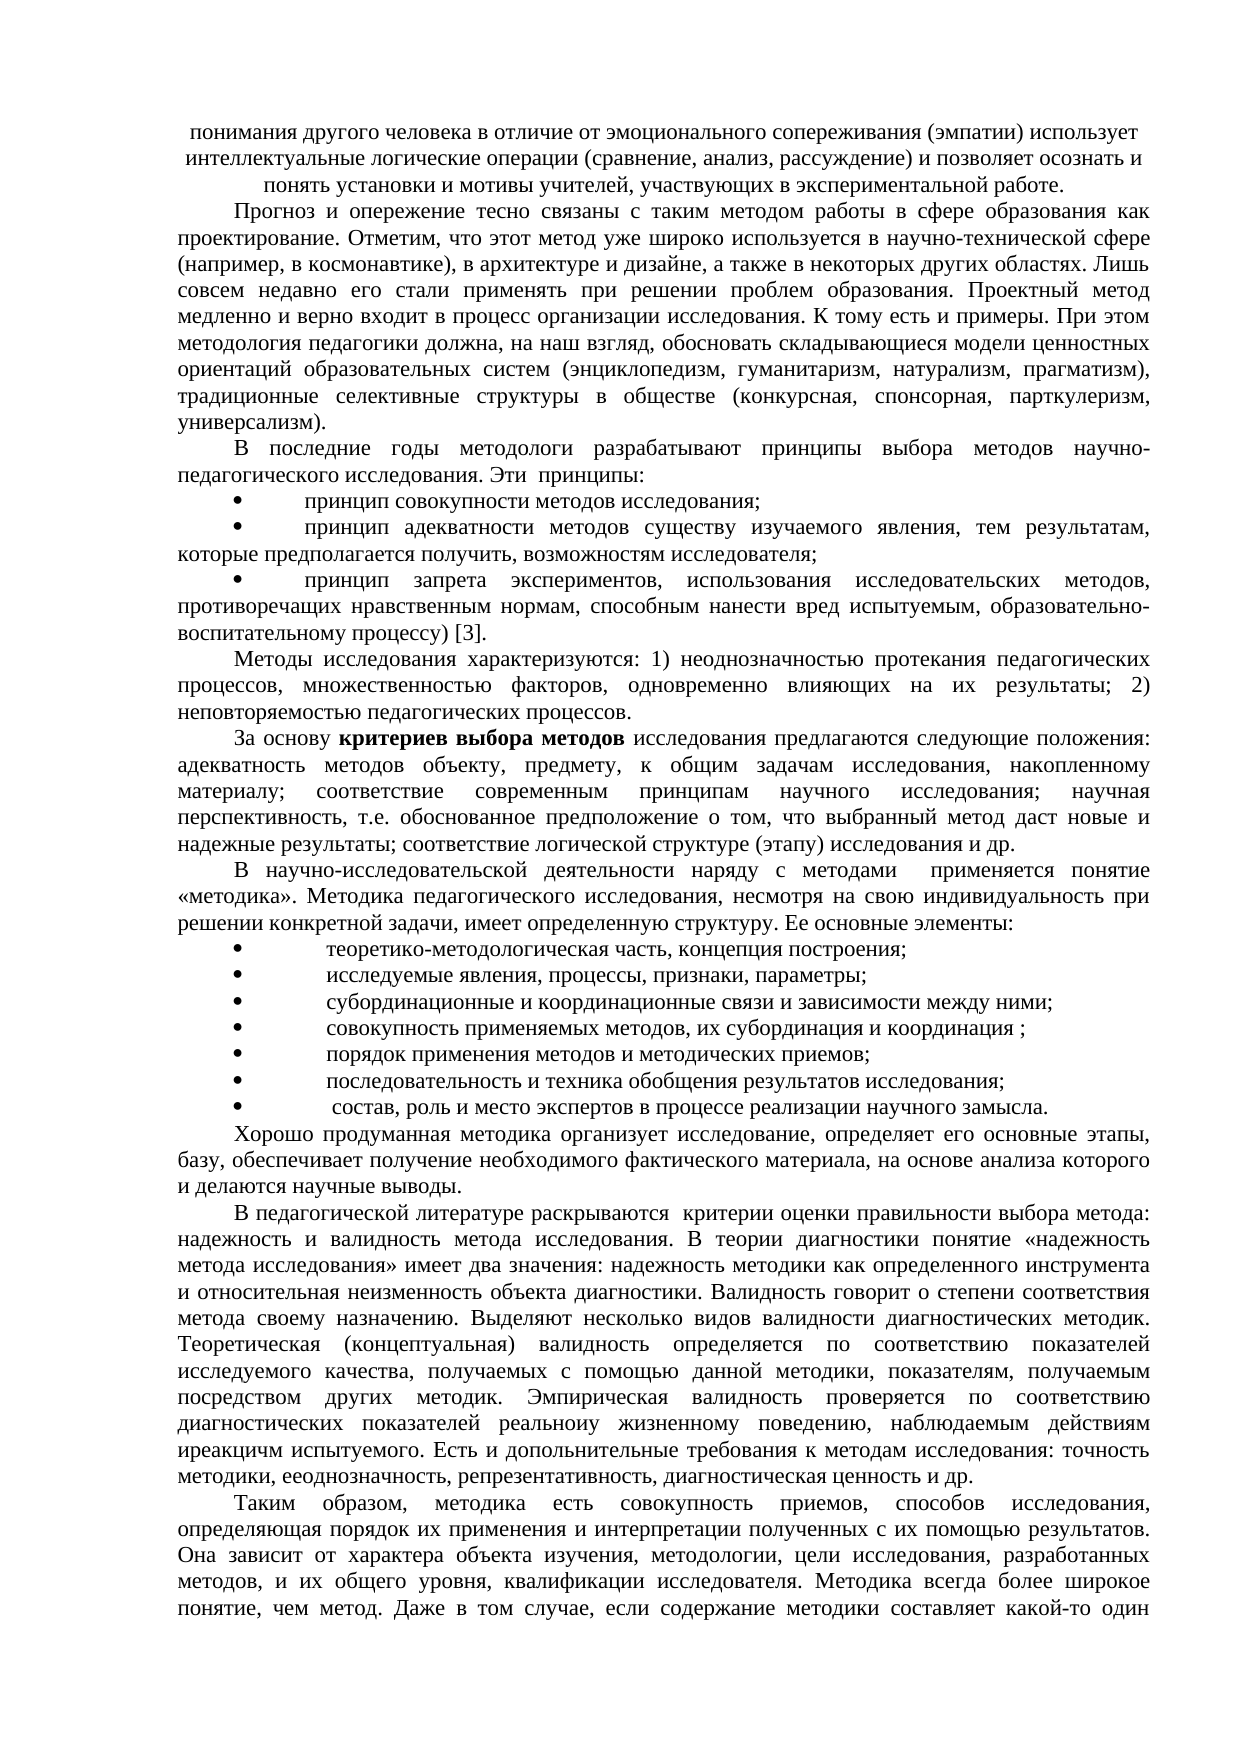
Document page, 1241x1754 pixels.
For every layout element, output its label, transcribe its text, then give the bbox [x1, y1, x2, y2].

list исследуемые явления, процессы, признаки, параметры; [177, 961, 1152, 988]
list теоретико-методологическая часть, концепция построения; [177, 935, 1152, 961]
text Методы исследования характеризуются: 1) неоднозначностью протекания педагогических процессов, множественностью факторов, одновременно влияющих на их результаты; 2) неповторяемостью педагогических процессов. [177, 645, 1152, 724]
list принцип совокупности методов исследования; [177, 487, 1152, 513]
list субординационные и координационные связи и зависимости между ними; [177, 988, 1152, 1014]
text В научно-исследовательской деятельности наряду с методами применяется понятие «методика». Методика педагогического исследования, несмотря на свою индивидуальность при решении конкретной задачи, имеет определенную структуру. Ее основные элементы: [177, 856, 1152, 935]
list принцип адекватности методов существу изучаемого явления, тем результатам, которые предполагается получить, возможностям исследователя; [177, 513, 1152, 566]
text В педагогической литературе раскрываются критерии оценки правильности выбора метода: надежность и валидность метода исследования. В теории диагностики понятие «надежность метода исследования» имеет два значения: надежность методики как определенного инструмента и относительная неизменность объекта диагностики. Валидность говорит о степени соответствия метода своему назначению. Выделяют несколько видов валидности диагностических методик. Теоретическая (концептуальная) валидность определяется по соответствию показателей исследуемого качества, получаемых с помощью данной методики, показателям, получаемым посредством других методик. Эмпирическая валидность проверяется по соответствию диагностических показателей реальноиу жизненному поведению, наблюдаемым действиям иреакцичм испытуемого. Есть и допольнительные требования к методам исследования: точность методики, ееоднозначность, репрезентативность, диагностическая ценность и др. [177, 1199, 1152, 1488]
text В последние годы методологи разрабатывают принципы выбора методов научно-педагогического исследования. Эти принципы: [177, 434, 1152, 487]
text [177, 1488, 1152, 1620]
text Прогноз и опережение тесно связаны с таким методом работы в сфере образования как проектирование. Отметим, что этот метод уже широко используется в научно-технической сфере (например, в космонавтике), в архитектуре и дизайне, а также в некоторых других областях. Лишь совсем недавно его стали применять при решении проблем образования. Проектный метод медленно и верно входит в процесс организации исследования. К тому есть и примеры. При этом методология педагогики должна, на наш взгляд, обосновать складывающиеся модели ценностных ориентаций образовательных систем (энциклопедизм, гуманитаризм, натурализм, прагматизм), традиционные селективные структуры в обществе (конкурсная, спонсорная, парткулеризм, универсализм). [177, 197, 1152, 434]
list совокупность применяемых методов, их субординация и координация ; [177, 1014, 1152, 1041]
list порядок применения методов и методических приемов; [177, 1041, 1152, 1067]
list состав, роль и место экспертов в процессе реализации научного замысла. [177, 1093, 1152, 1119]
list последовательность и техника обобщения результатов исследования; [177, 1067, 1152, 1093]
list принцип запрета экспериментов, использования исследовательских методов, противоречащих нравственным нормам, способным нанести вред испытуемым, образовательно-воспитательному процессу) [3]. [177, 566, 1152, 645]
text За основу критериев выбора методов исследования предлагаются следующие положения: адекватность методов объекту, предмету, к общим задачам исследования, накопленному материалу; соответствие современным принципам научного исследования; научная перспективность, т.е. обоснованное предположение о том, что выбранный метод даст новые и надежные результаты; соответствие логической структуре (этапу) исследования и др. [177, 724, 1152, 856]
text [177, 118, 1152, 197]
text Хорошо продуманная методика организует исследование, определяет его основные этапы, базу, обеспечивает получение необходимого фактического материала, на основе анализа которого и делаются научные выводы. [177, 1119, 1152, 1199]
